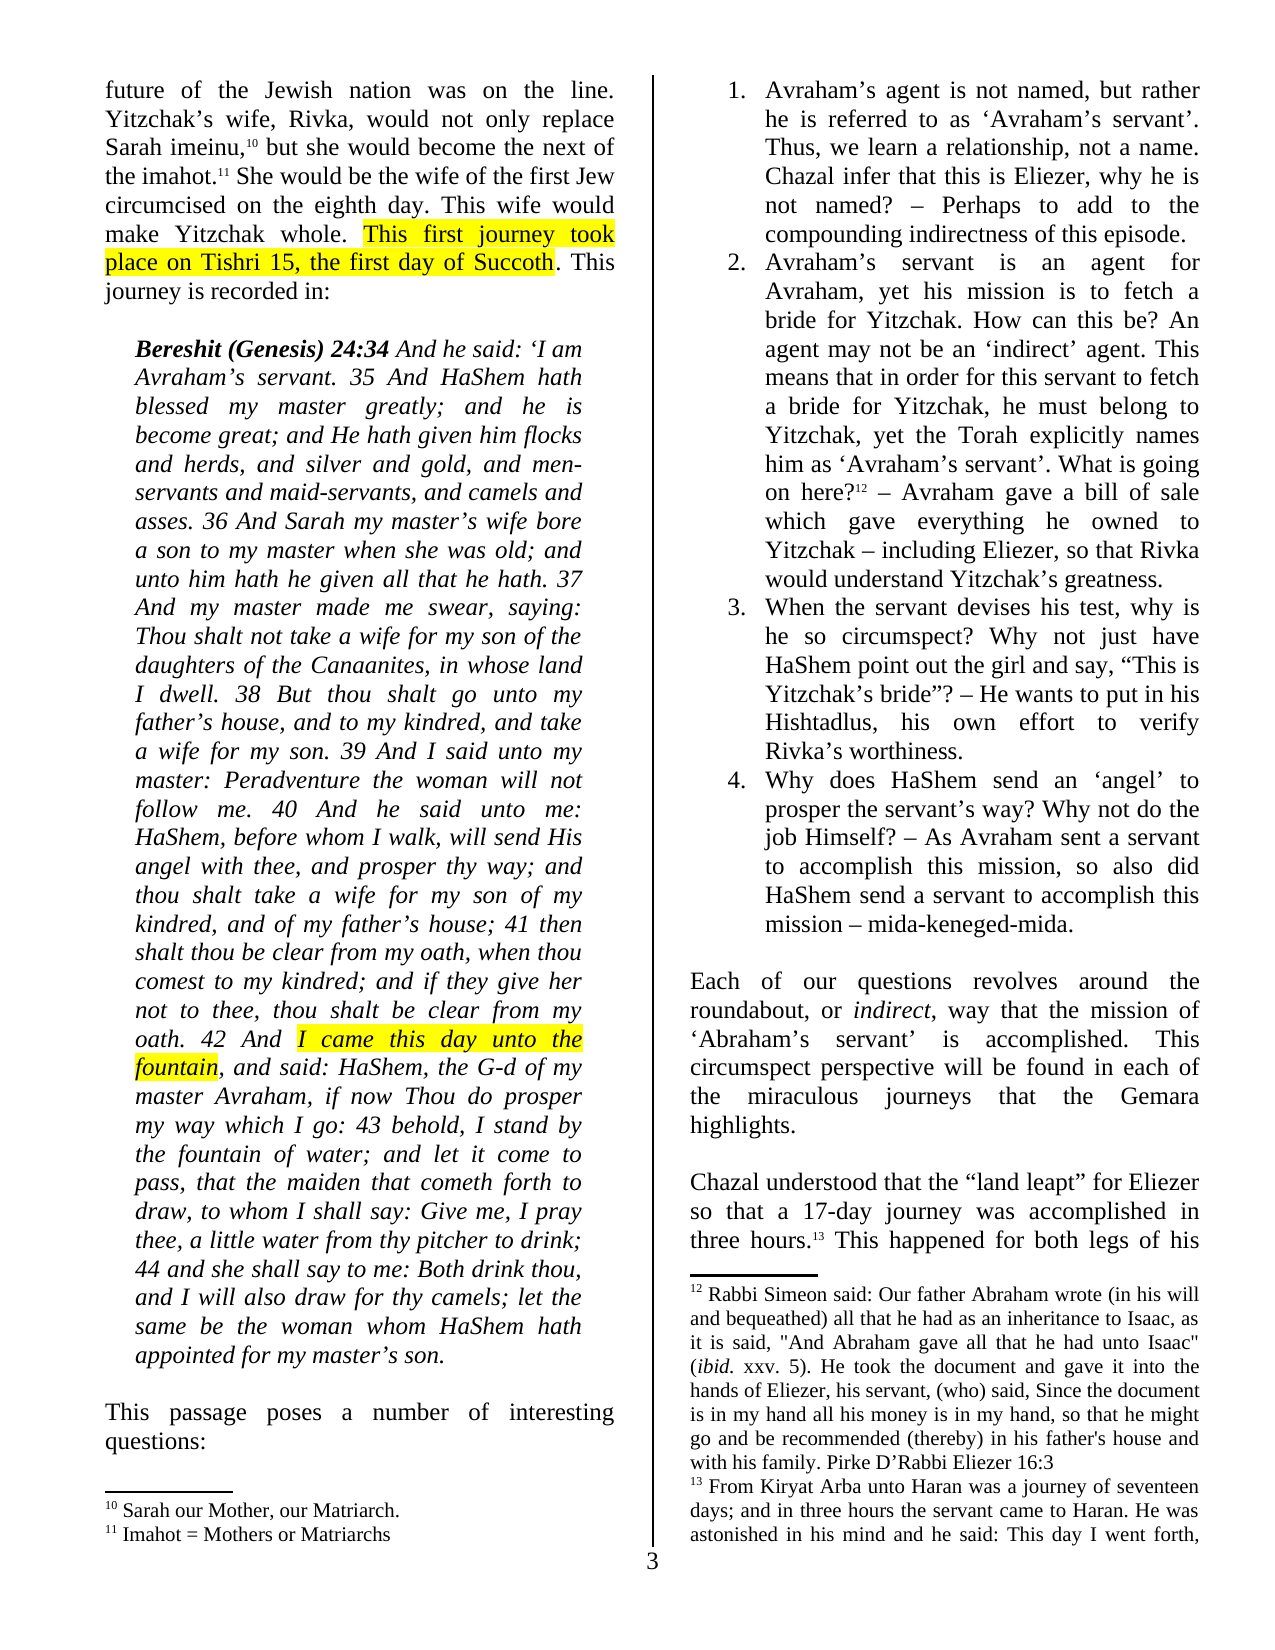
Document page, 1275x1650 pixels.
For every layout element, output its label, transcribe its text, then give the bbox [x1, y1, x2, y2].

list Why does HaShem send an ‘angel’ to prosper the servant’s way? Why not do the job Himself? – As Avraham sent a servant to accomplish this mission, so also did HaShem send a servant to accomplish this mission – mida-keneged-mida. [727, 765, 1200, 937]
list When the servant devises his test, why is he so circumspect? Why not just have HaShem point out the girl and say, “This is Yitzchak’s bride”? – He wants to put in his Hishtadlus, his own effort to verify Rivka’s worthiness. [727, 592, 1200, 765]
text Bereshit (Genesis) 24:34 And he said: ‘I am Avraham’s servant. 35 And HaShem hath blessed my master greatly; and he is become great; and He hath given him flocks and herds, and silver and gold, and men-servants and maid-servants, and camels and asses. 36 And Sarah my master’s wife bore a son to my master when she was old; and unto him hath he given all that he hath. 37 And my master made me swear, saying: Thou shalt not take a wife for my son of the daughters of the Canaanites, in whose land I dwell. 38 But thou shalt go unto my father’s house, and to my kindred, and take a wife for my son. 39 And I said unto my master: Peradventure the woman will not follow me. 40 And he said unto me: HaShem, before whom I walk, will send His angel with thee, and prosper thy way; and thou shalt take a wife for my son of my kindred, and of my father’s house; 41 then shalt thou be clear from my oath, when thou comest to my kindred; and if they give her not to thee, thou shalt be clear from my oath. 42 And I came this day unto the fountain, and said: HaShem, the G-d of my master Avraham, if now Thou do prosper my way which I go: 43 behold, I stand by the fountain of water; and let it come to pass, that the maiden that cometh forth to draw, to whom I shall say: Give me, I pray thee, a little water from thy pitcher to drink; 44 and she shall say to me: Both drink thou, and I will also draw for thy camels; let the same be the woman whom HaShem hath appointed for my master’s son. [135, 334, 585, 1369]
list Avraham’s agent is not named, but rather he is referred to as ‘Avraham’s servant’. Thus, we learn a relationship, not a name. Chazal infer that this is Eliezer, why he is not named? – Perhaps to add to the compounding indirectness of this episode. [727, 75, 1200, 247]
list Avraham’s servant is an agent for Avraham, yet his mission is to fetch a bride for Yitzchak. How can this be? An agent may not be an ‘indirect’ agent. This means that in order for this servant to fetch a bride for Yitzchak, he must belong to Yitzchak, yet the Torah explicitly names him as ‘Avraham’s servant’. What is going on here? – Avraham gave a bill of sale which gave everything he owned to Yitzchak – including Eliezer, so that Rivka would understand Yitzchak’s greatness. [727, 247, 1200, 592]
text Each of our questions revolves around the roundabout, or indirect, way that the mission of ‘Abraham’s servant’ is accomplished. This circumspect perspective will be found in each of the miraculous journeys that the Gemara highlights. [690, 966, 1200, 1139]
text This passage poses a number of interesting questions: [105, 1397, 615, 1455]
